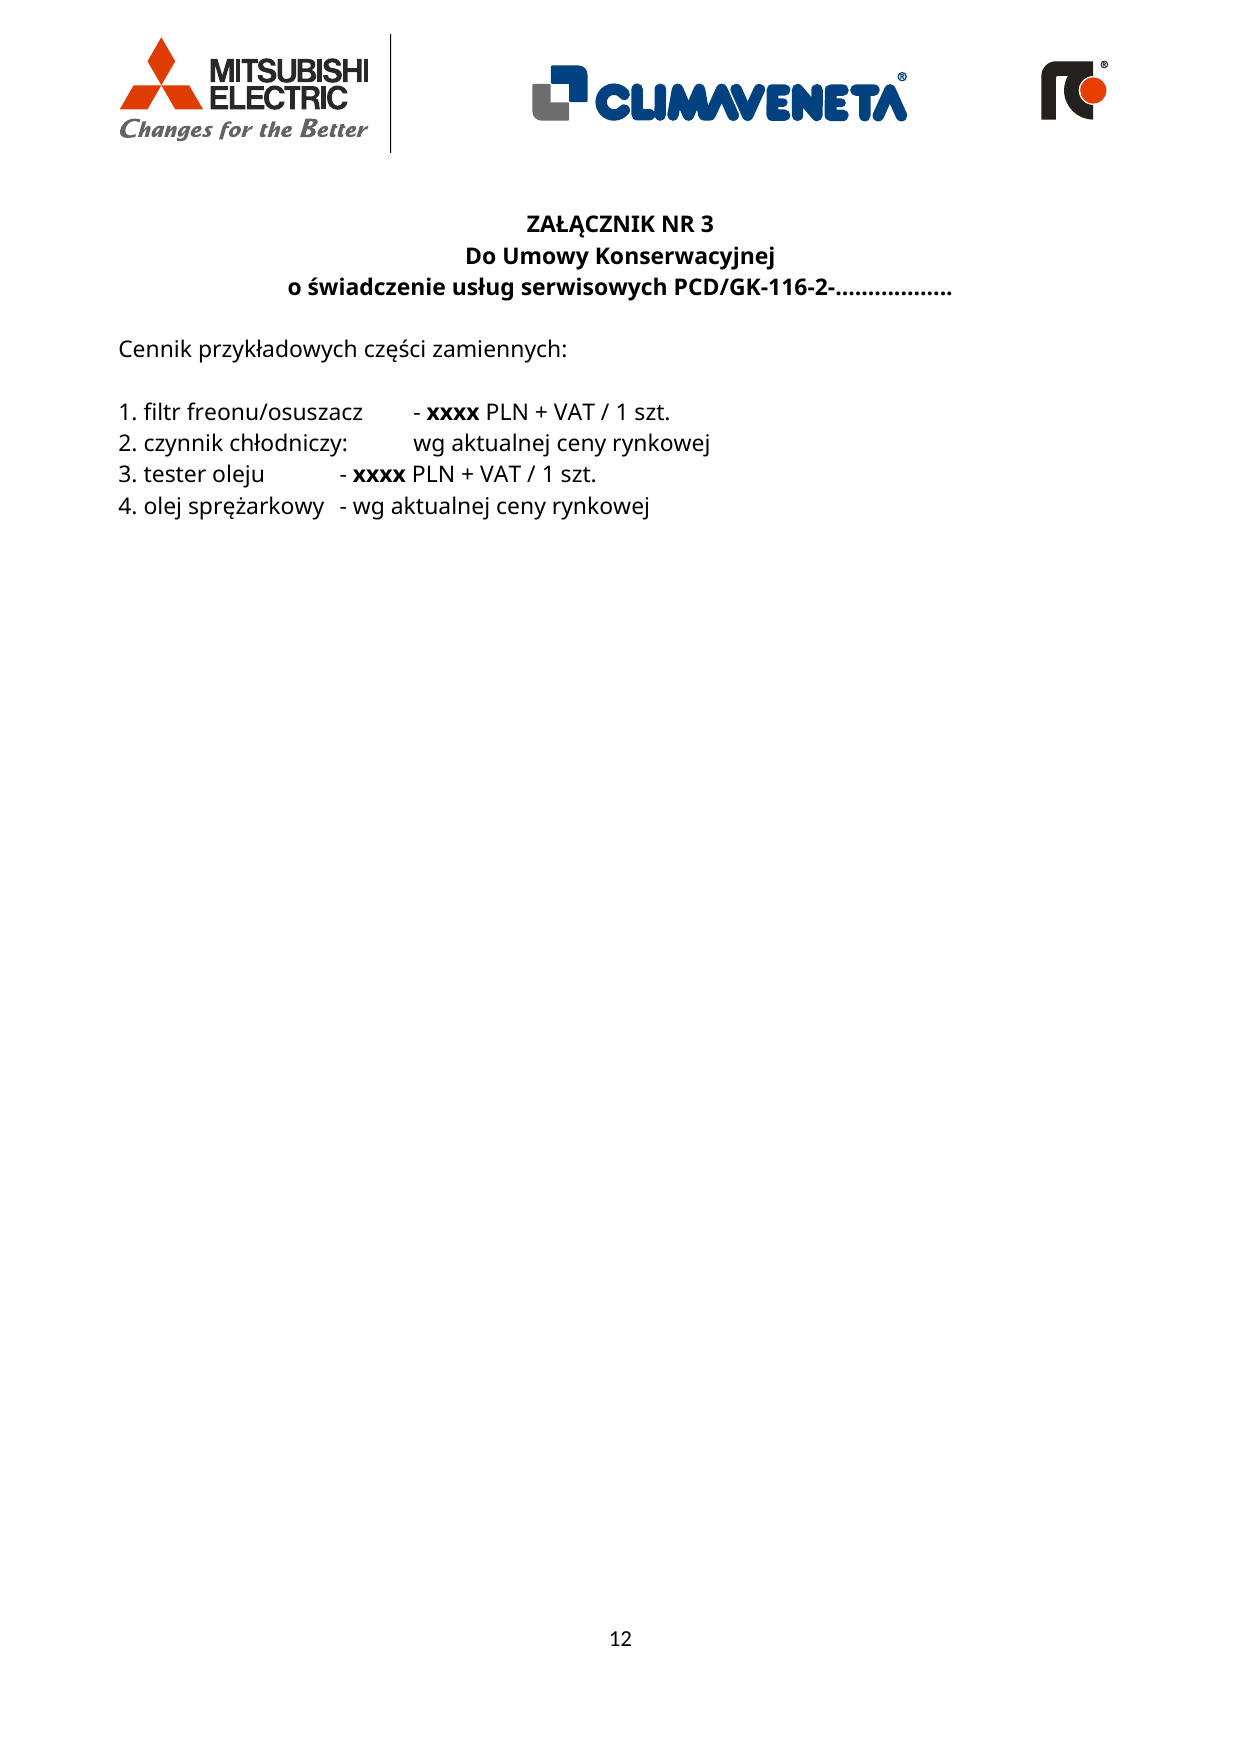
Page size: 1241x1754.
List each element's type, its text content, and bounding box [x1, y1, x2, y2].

text 2. czynnik chłodniczy: wg aktualnej ceny rynkowej [118, 427, 1122, 458]
text Do Umowy Konserwacyjnej [118, 240, 1122, 271]
text 3. tester oleju - xxxx PLN + VAT / 1 szt. [118, 458, 1122, 490]
text o świadczenie usług serwisowych PCD/GK-116-2-.................. [118, 271, 1122, 302]
text 4. olej sprężarkowy - wg aktualnej ceny rynkowej [118, 490, 1122, 521]
text 1. filtr freonu/osuszacz - xxxx PLN + VAT / 1 szt. [118, 396, 1122, 427]
text Cennik przykładowych części zamiennych: [118, 333, 1122, 365]
text ZAŁĄCZNIK NR 3 [118, 208, 1122, 240]
